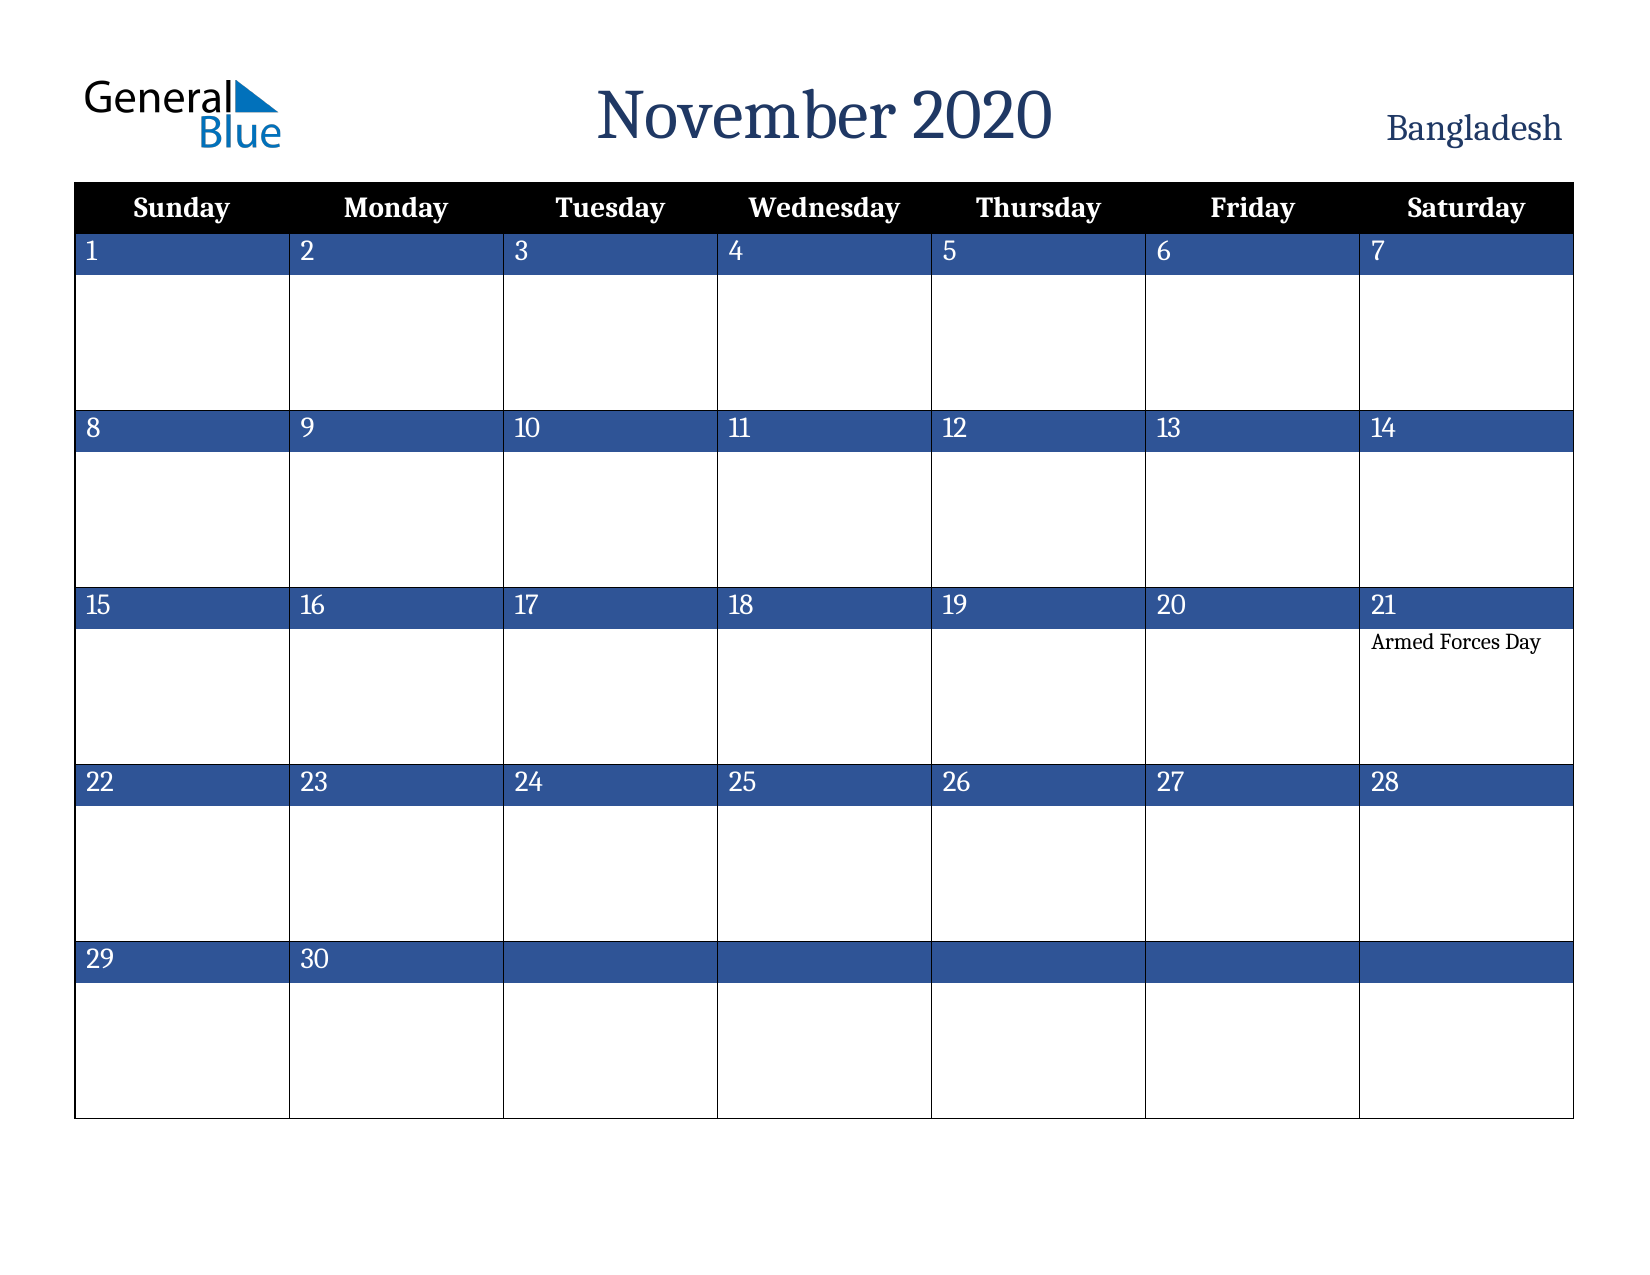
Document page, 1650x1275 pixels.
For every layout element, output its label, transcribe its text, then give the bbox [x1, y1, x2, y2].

table_cell 16 [290, 588, 503, 629]
table_cell [1360, 275, 1573, 410]
table_cell [718, 806, 931, 941]
table_cell 18 [718, 588, 931, 629]
table_cell [290, 452, 503, 587]
table_cell [1146, 806, 1359, 941]
table_cell 22 [76, 765, 289, 806]
table_cell [504, 629, 717, 764]
table_cell [504, 275, 717, 410]
table_cell [1360, 983, 1573, 1118]
table_cell [290, 806, 503, 941]
table_cell 6 [1146, 234, 1359, 275]
table_cell Thursday [932, 183, 1145, 233]
table_cell 23 [290, 765, 503, 806]
table_cell 30 [290, 942, 503, 983]
table_cell [76, 629, 289, 764]
table_cell [718, 275, 931, 410]
table_cell [1360, 452, 1573, 587]
table_cell [1146, 452, 1359, 587]
table_cell 25 [718, 765, 931, 806]
table_cell [76, 983, 289, 1118]
table_cell [504, 452, 717, 587]
table_cell [932, 452, 1145, 587]
table_cell [932, 983, 1145, 1118]
table_cell 5 [932, 234, 1145, 275]
table_cell [718, 983, 931, 1118]
table_cell 24 [504, 765, 717, 806]
table_cell 20 [1146, 588, 1359, 629]
table_cell 11 [718, 411, 931, 452]
table_cell Sunday [76, 183, 289, 233]
table_cell [290, 983, 503, 1118]
table_cell 28 [1360, 765, 1573, 806]
picture [85, 80, 281, 148]
table_header Bangladesh [1146, 75, 1574, 182]
table_cell 17 [504, 588, 717, 629]
table_cell [1360, 806, 1573, 941]
table_cell 10 [504, 411, 717, 452]
table_cell [504, 983, 717, 1118]
table_cell [76, 275, 289, 410]
table_cell [932, 275, 1145, 410]
table_cell 29 [76, 942, 289, 983]
table_cell 9 [290, 411, 503, 452]
table_cell Armed Forces Day [1360, 629, 1573, 764]
table_cell [1146, 275, 1359, 410]
table_cell 8 [76, 411, 289, 452]
table_cell Wednesday [718, 183, 931, 233]
table_header November 2020 [503, 75, 1146, 182]
table_cell 7 [1360, 234, 1573, 275]
table_cell [718, 452, 931, 587]
table_cell [932, 942, 1145, 983]
table_cell 4 [718, 234, 931, 275]
table_header [75, 75, 503, 182]
table_cell 13 [1146, 411, 1359, 452]
table_cell [290, 629, 503, 764]
table_cell 2 [290, 234, 503, 275]
table_cell 21 [1360, 588, 1573, 629]
table_cell 19 [932, 588, 1145, 629]
table_cell 12 [932, 411, 1145, 452]
table_cell [1146, 629, 1359, 764]
table_cell [1360, 942, 1573, 983]
table_cell Saturday [1360, 183, 1573, 233]
table_cell 26 [932, 765, 1145, 806]
table_cell 15 [76, 588, 289, 629]
table_cell 1 [76, 234, 289, 275]
table_cell [76, 806, 289, 941]
table_cell 27 [1146, 765, 1359, 806]
table_cell Friday [1146, 183, 1359, 233]
table_cell [504, 806, 717, 941]
table_cell 14 [1360, 411, 1573, 452]
table_cell [504, 942, 717, 983]
table_cell 3 [504, 234, 717, 275]
table_cell [290, 275, 503, 410]
table_cell [1146, 983, 1359, 1118]
table_cell [718, 942, 931, 983]
table_cell [718, 629, 931, 764]
table_cell Monday [290, 183, 503, 233]
table_cell [932, 629, 1145, 764]
table_cell [76, 452, 289, 587]
table_cell Tuesday [504, 183, 717, 233]
table_cell [1146, 942, 1359, 983]
table_cell [932, 806, 1145, 941]
